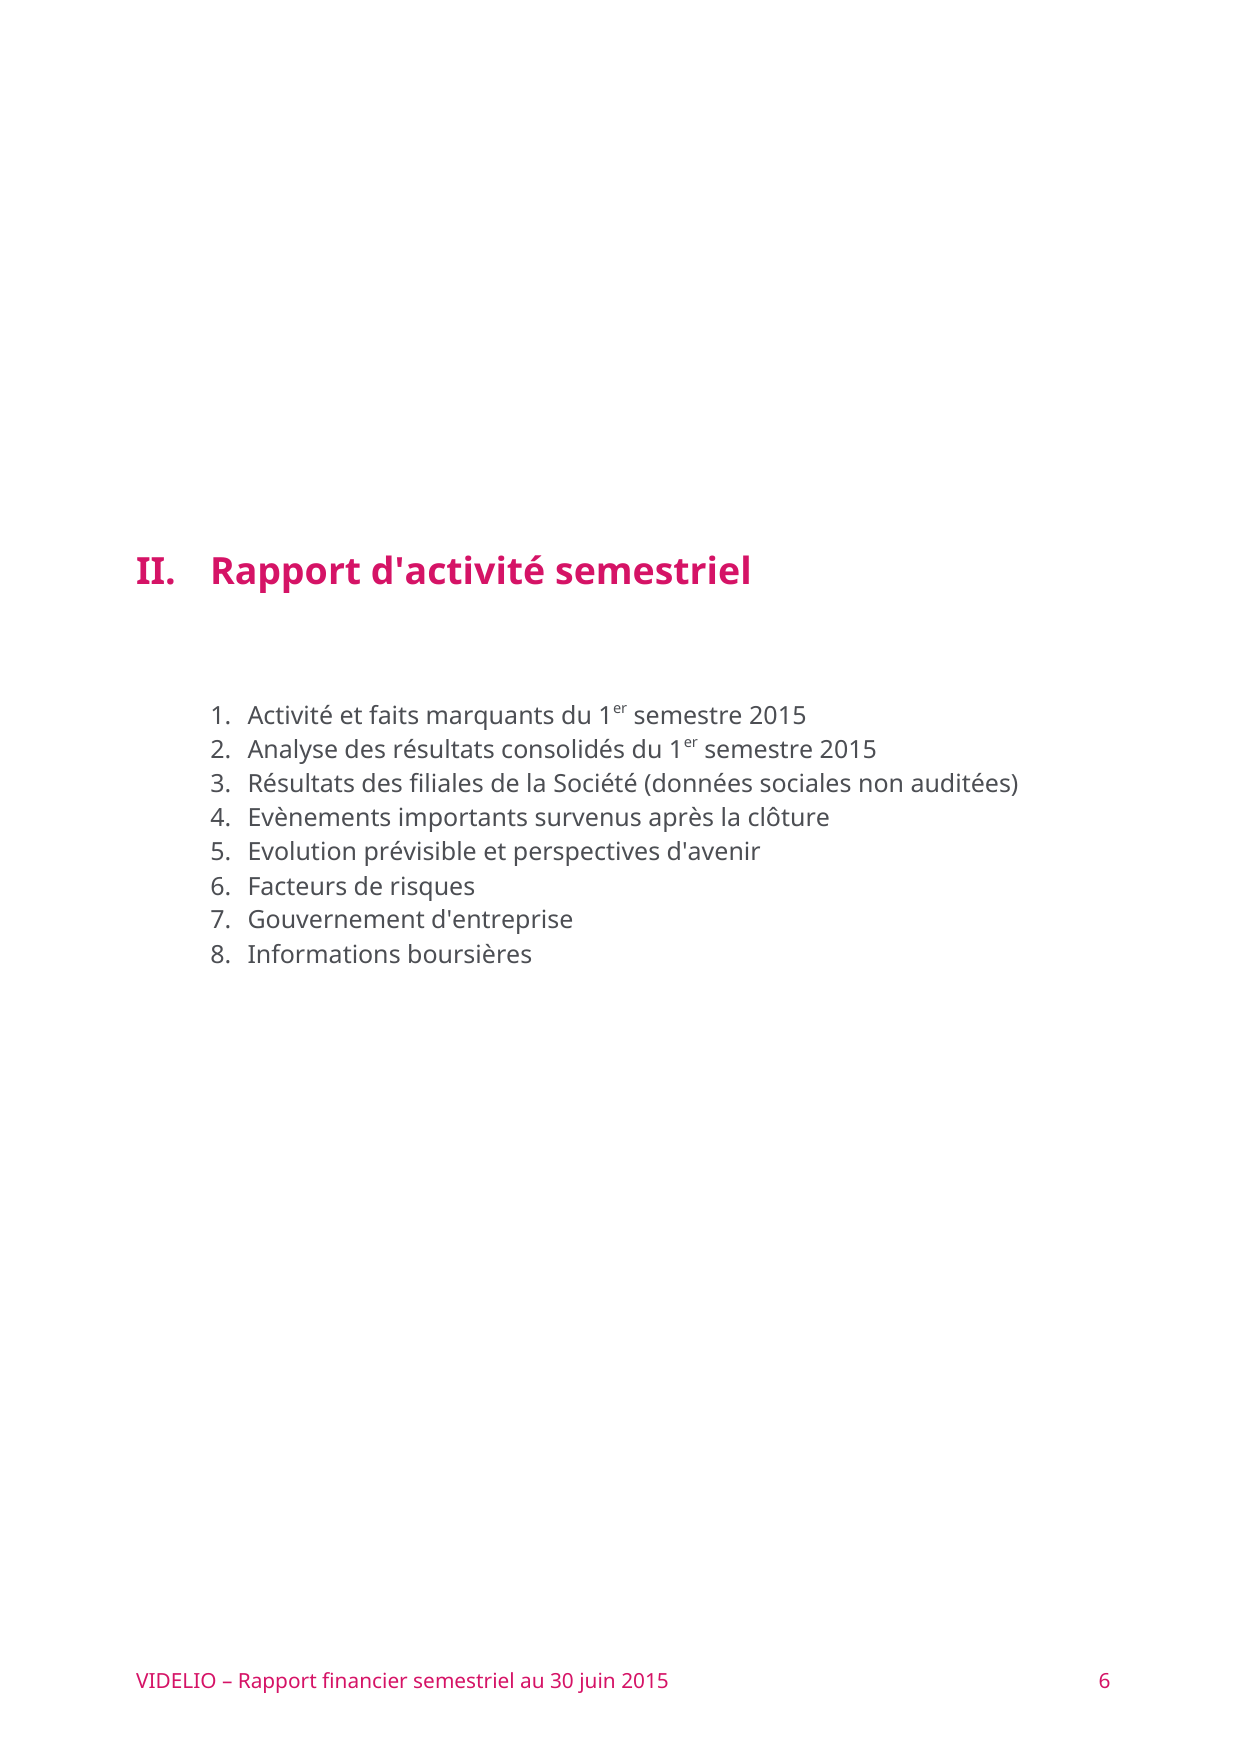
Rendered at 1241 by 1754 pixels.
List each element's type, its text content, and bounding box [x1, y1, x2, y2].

list Analyse des résultats consolidés du 1er semestre 2015 [210, 732, 1134, 766]
list Evolution prévisible et perspectives d'avenir [210, 834, 1134, 868]
list Résultats des filiales de la Société (données sociales non auditées) [210, 766, 1134, 800]
subtitle II. Rapport d'activité semestriel [136, 544, 1134, 596]
list Facteurs de risques [210, 868, 1134, 902]
list Activité et faits marquants du 1er semestre 2015 [210, 698, 1134, 732]
list Evènements importants survenus après la clôture [210, 800, 1134, 834]
list Gouvernement d'entreprise [210, 902, 1134, 936]
list Informations boursières [210, 936, 1134, 970]
